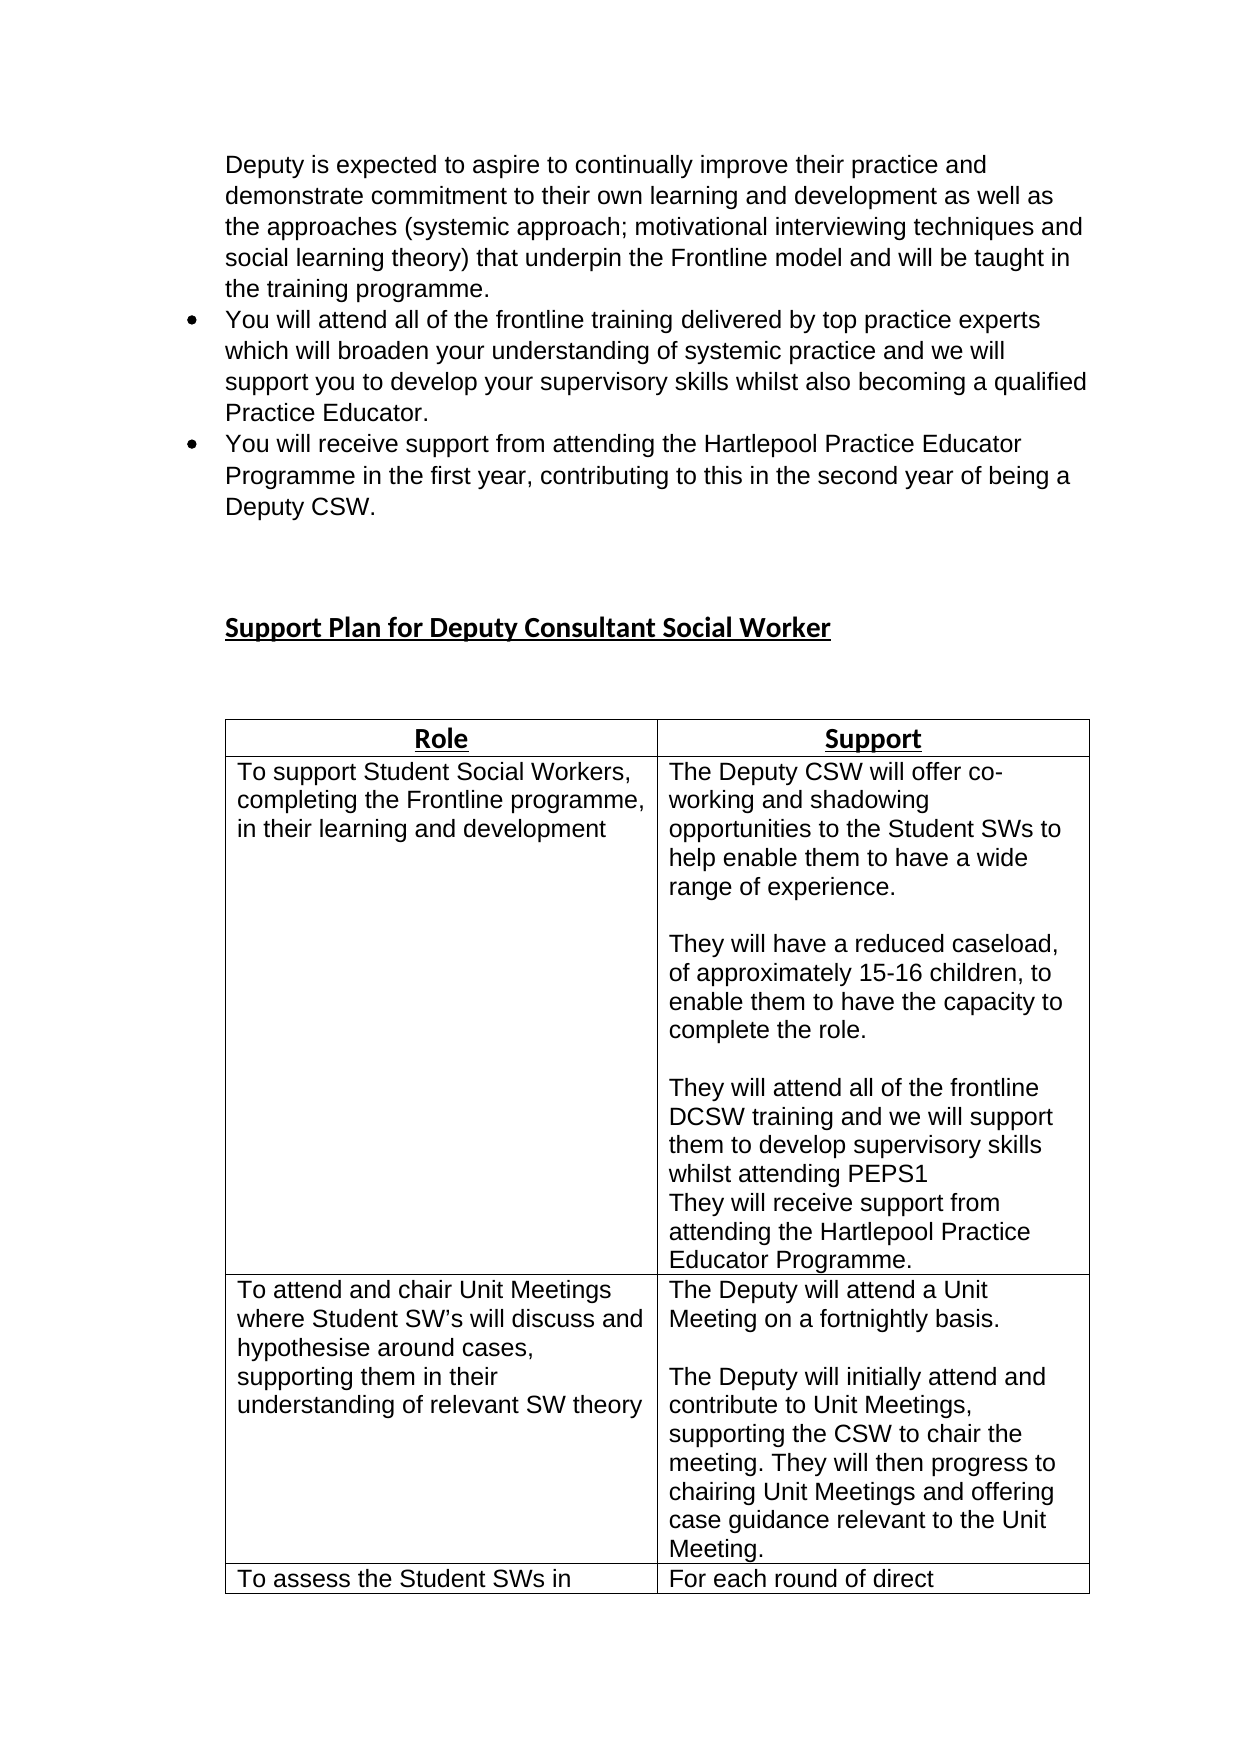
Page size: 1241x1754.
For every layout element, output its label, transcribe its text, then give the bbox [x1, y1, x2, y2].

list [187, 150, 1090, 303]
table_cell To attend and chair Unit Meetings where Student SW’s will discuss and hypothesise around cases, supporting them in their understanding of relevant SW theory [226, 1275, 657, 1563]
table_cell The Deputy will attend a Unit Meeting on a fortnightly basis. The Deputy will initially attend and contribute to Unit Meetings, supporting the CSW to chair the meeting. They will then progress to chairing Unit Meetings and offering case guidance relevant to the Unit Meeting. [658, 1275, 1089, 1563]
list You will attend all of the frontline training delivered by top practice experts which will broaden your understanding of systemic practice and we will support you to develop your supervisory skills whilst also becoming a qualified Practice Educator. [187, 305, 1090, 427]
table_cell The Deputy CSW will offer co-working and shadowing opportunities to the Student SWs to help enable them to have a wide range of experience. They will have a reduced caseload, of approximately 15-16 children, to enable them to have the capacity to complete the role. They will attend all of the frontline DCSW training and we will support them to develop supervisory skills whilst attending PEPS1 They will receive support from attending the Hartlepool Practice Educator Programme. [658, 757, 1089, 1274]
table_header Role [226, 720, 657, 756]
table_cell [226, 1564, 657, 1593]
list You will receive support from attending the Hartlepool Practice Educator Programme in the first year, contributing to this in the second year of being a Deputy CSW. [187, 429, 1090, 520]
table_cell To support Student Social Workers, completing the Frontline programme, in their learning and development [226, 757, 657, 1274]
table_header Support [658, 720, 1089, 756]
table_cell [658, 1564, 1089, 1593]
text Support Plan for Deputy Consultant Social Worker [150, 609, 1090, 644]
